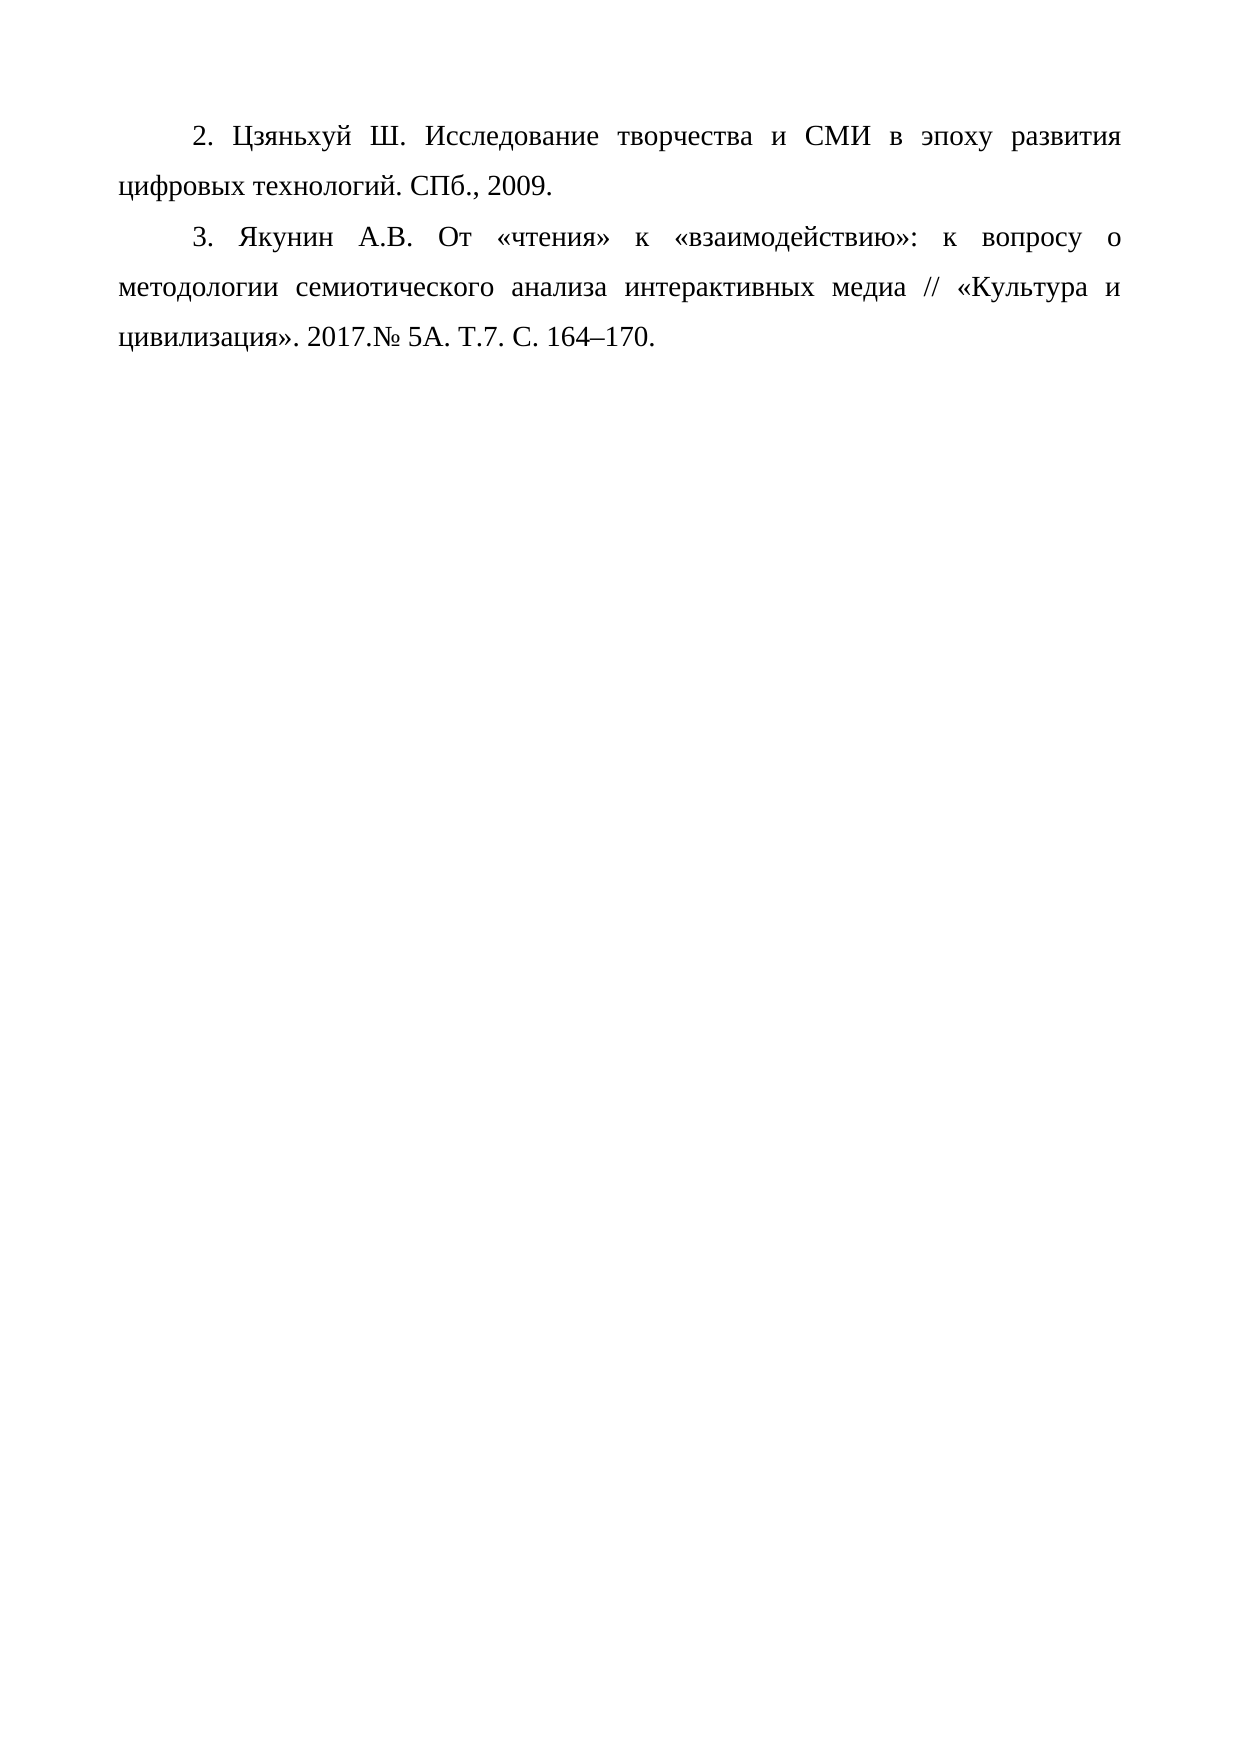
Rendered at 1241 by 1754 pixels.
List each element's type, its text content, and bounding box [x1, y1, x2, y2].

text 3. Якунин А.В. От «чтения» к «взаимодействию»: к вопросу о методологии семиотического анализа интерактивных медиа // «Культура и цивилизация». 2017.№ 5А. Т.7. С. 164–170. [118, 219, 1122, 353]
text 2. Цзяньхуй Ш. Исследование творчества и СМИ в эпоху развития цифровых технологий. СПб., 2009. [118, 118, 1122, 202]
